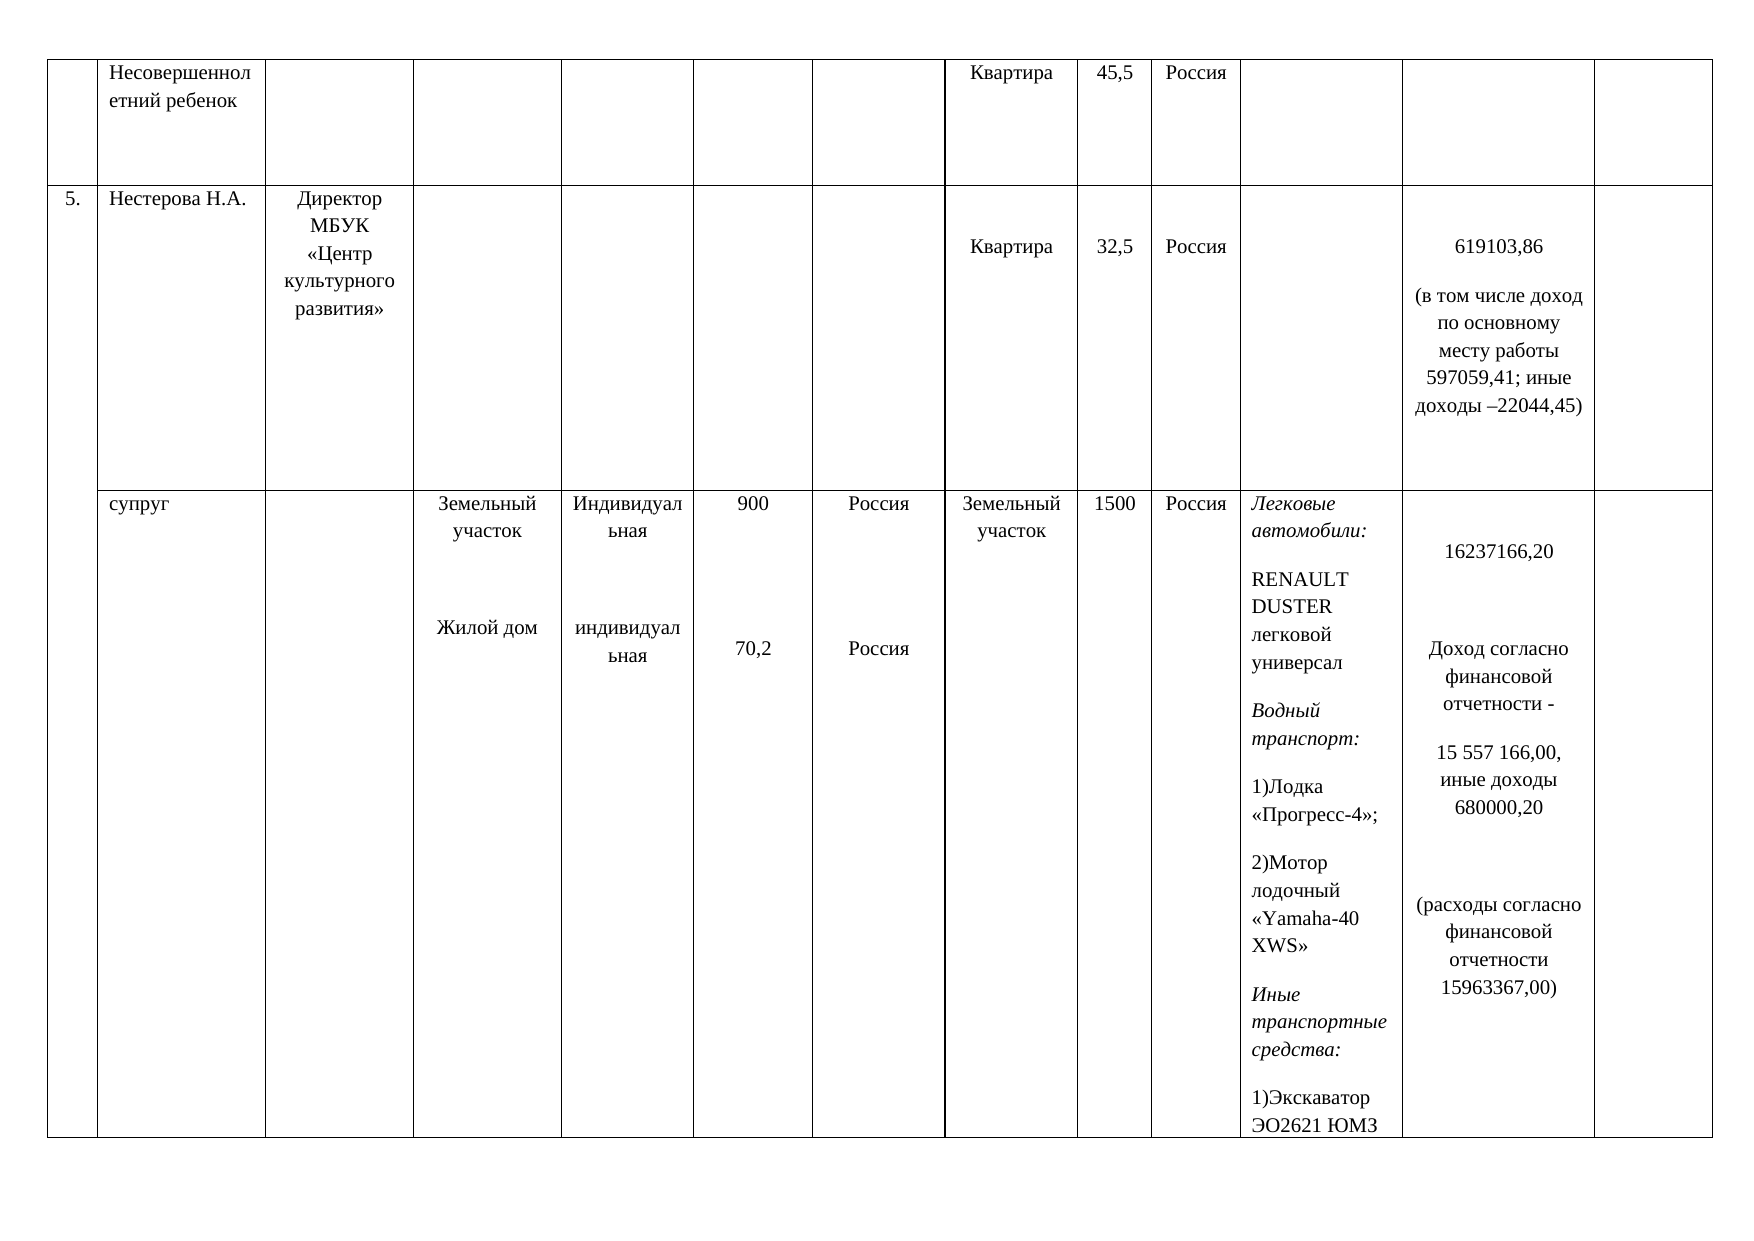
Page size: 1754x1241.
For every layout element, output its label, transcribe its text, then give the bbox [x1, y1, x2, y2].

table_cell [562, 491, 693, 1137]
table_cell 45,5 [1078, 60, 1151, 184]
table_cell [1403, 60, 1594, 184]
table_cell 900 70,2 [694, 491, 812, 1137]
table_cell [694, 60, 812, 184]
table_cell [813, 60, 944, 184]
table_cell [1595, 186, 1712, 490]
table_cell [266, 60, 413, 184]
table_cell Россия [1152, 491, 1240, 1137]
table_cell 1500 [1078, 491, 1151, 1137]
table_cell Россия Россия [813, 491, 944, 1137]
table_cell 32,5 [1078, 186, 1151, 490]
table_cell [1241, 186, 1402, 490]
table_cell [1595, 491, 1712, 1137]
table_cell Квартира [946, 186, 1077, 490]
table_cell 619103,86 (в том числе доход по основному месту работы 597059,41; иные доходы –22044,45) [1403, 186, 1594, 490]
table_cell супруг [98, 491, 265, 1137]
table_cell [1403, 491, 1594, 1137]
table_cell Директор МБУК «Центр культурного развития» [266, 186, 413, 490]
table_cell Нестерова Н.А. [98, 186, 265, 490]
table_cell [1241, 491, 1402, 1137]
table_cell [266, 491, 413, 1137]
table_cell Земельный участок [946, 491, 1077, 1137]
table_cell Квартира [946, 60, 1077, 184]
table_cell [1595, 60, 1712, 184]
table_cell 5. [48, 186, 97, 1137]
table_cell [562, 60, 693, 184]
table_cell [414, 491, 561, 1137]
table_cell [562, 186, 693, 490]
table_cell [414, 186, 561, 490]
table_cell [414, 60, 561, 184]
table_cell Несовершеннолетний ребенок [98, 60, 265, 184]
table_cell [813, 186, 944, 490]
table_cell [1241, 60, 1402, 184]
table_cell Россия [1152, 186, 1240, 490]
table_cell [694, 186, 812, 490]
table_cell Россия [1152, 60, 1240, 184]
